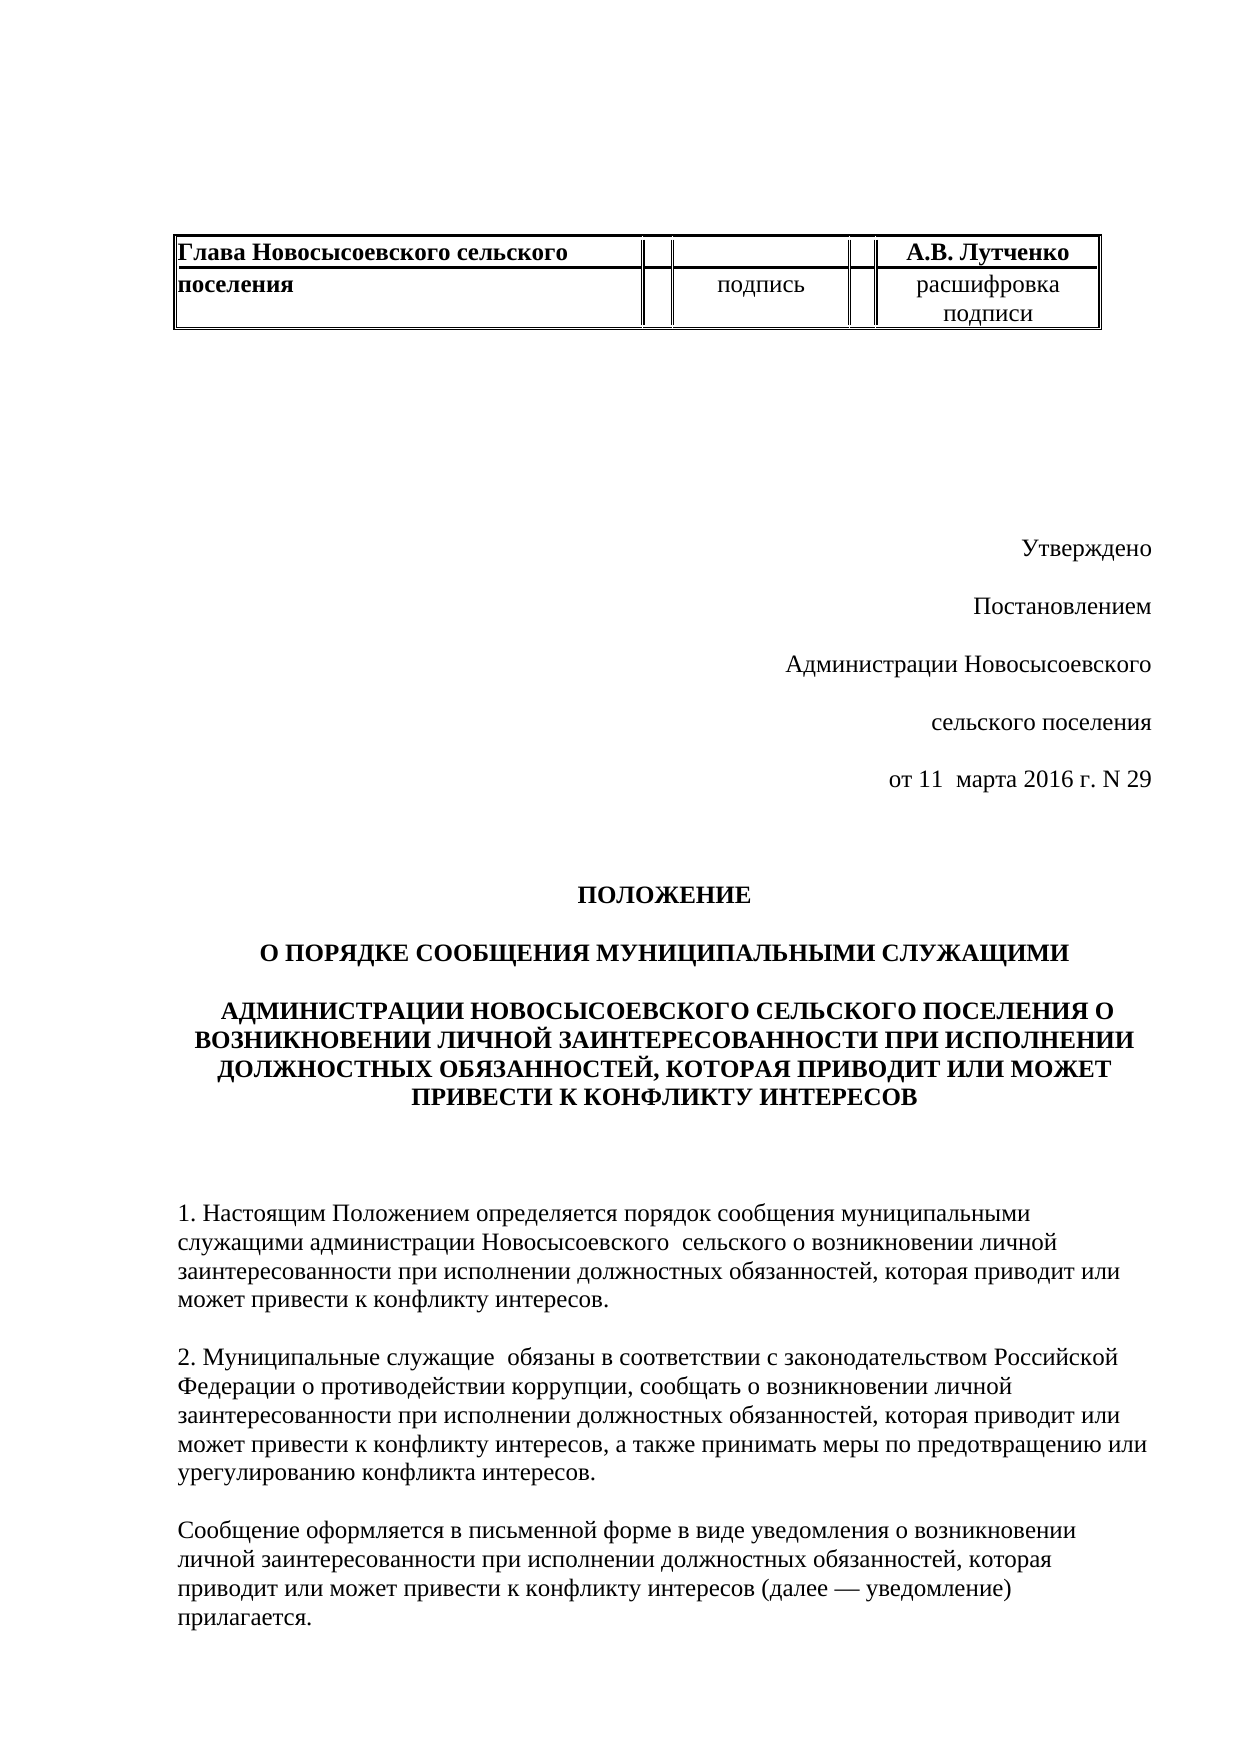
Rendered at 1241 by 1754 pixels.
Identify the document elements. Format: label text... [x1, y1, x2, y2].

table_header [643, 237, 673, 266]
text Постановлением [177, 591, 1152, 619]
table_cell поселения [177, 266, 643, 327]
table_header А.В. Лутченко [876, 237, 1098, 266]
table_cell [850, 266, 876, 327]
table_cell подпись [673, 269, 849, 327]
text ПОЛОЖЕНИЕ [177, 880, 1152, 909]
text 2. Муниципальные служащие обязаны в соответствии с законодательством Российской Федерации о противодействии коррупции, сообщать о возникновении личной заинтересованности при исполнении должностных обязанностей, которая приводит или может привести к конфликту интересов, а также принимать меры по предотвращению или урегулированию конфликта интересов. [177, 1342, 1152, 1486]
text 1. Настоящим Положением определяется порядок сообщения муниципальными служащими администрации Новосысоевского сельского о возникновении личной заинтересованности при исполнении должностных обязанностей, которая приводит или может привести к конфликту интересов. [177, 1198, 1152, 1313]
text от 11 марта 2016 г. N 29 [177, 764, 1152, 793]
text О ПОРЯДКЕ СООБЩЕНИЯ МУНИЦИПАЛЬНЫМИ СЛУЖАЩИМИ [177, 938, 1152, 967]
table_header [673, 237, 849, 266]
text Администрации Новосысоевского [177, 649, 1152, 677]
text Сообщение оформляется в письменной форме в виде уведомления о возникновении личной заинтересованности при исполнении должностных обязанностей, которая приводит или может привести к конфликту интересов (далее — уведомление) прилагается. [177, 1515, 1152, 1630]
table_cell расшифровка подписи [876, 266, 1098, 327]
text АДМИНИСТРАЦИИ НОВОСЫСОЕВСКОГО СЕЛЬСКОГО ПОСЕЛЕНИЯ О ВОЗНИКНОВЕНИИ ЛИЧНОЙ ЗАИНТЕРЕСОВАННОСТИ ПРИ ИСПОЛНЕНИИ ДОЛЖНОСТНЫХ ОБЯЗАННОСТЕЙ, КОТОРАЯ ПРИВОДИТ ИЛИ МОЖЕТ ПРИВЕСТИ К КОНФЛИКТУ ИНТЕРЕСОВ [177, 996, 1152, 1111]
table_header Глава Новосысоевского сельского [177, 236, 643, 266]
text сельского поселения [177, 707, 1152, 735]
text Утверждено [177, 533, 1152, 562]
table_cell [643, 269, 673, 327]
table_header [850, 236, 876, 266]
